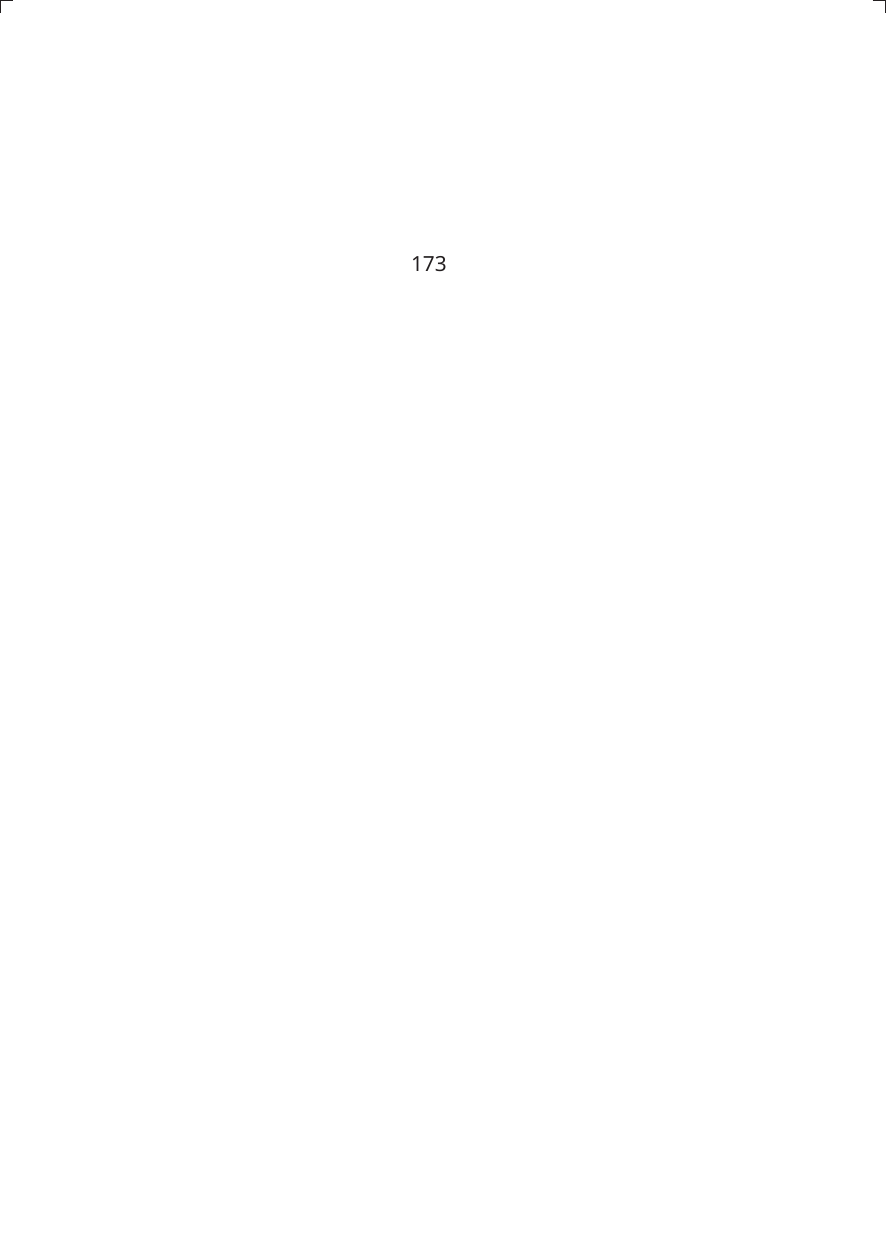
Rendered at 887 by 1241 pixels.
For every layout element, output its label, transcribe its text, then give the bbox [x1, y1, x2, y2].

text 173 [121, 249, 737, 278]
